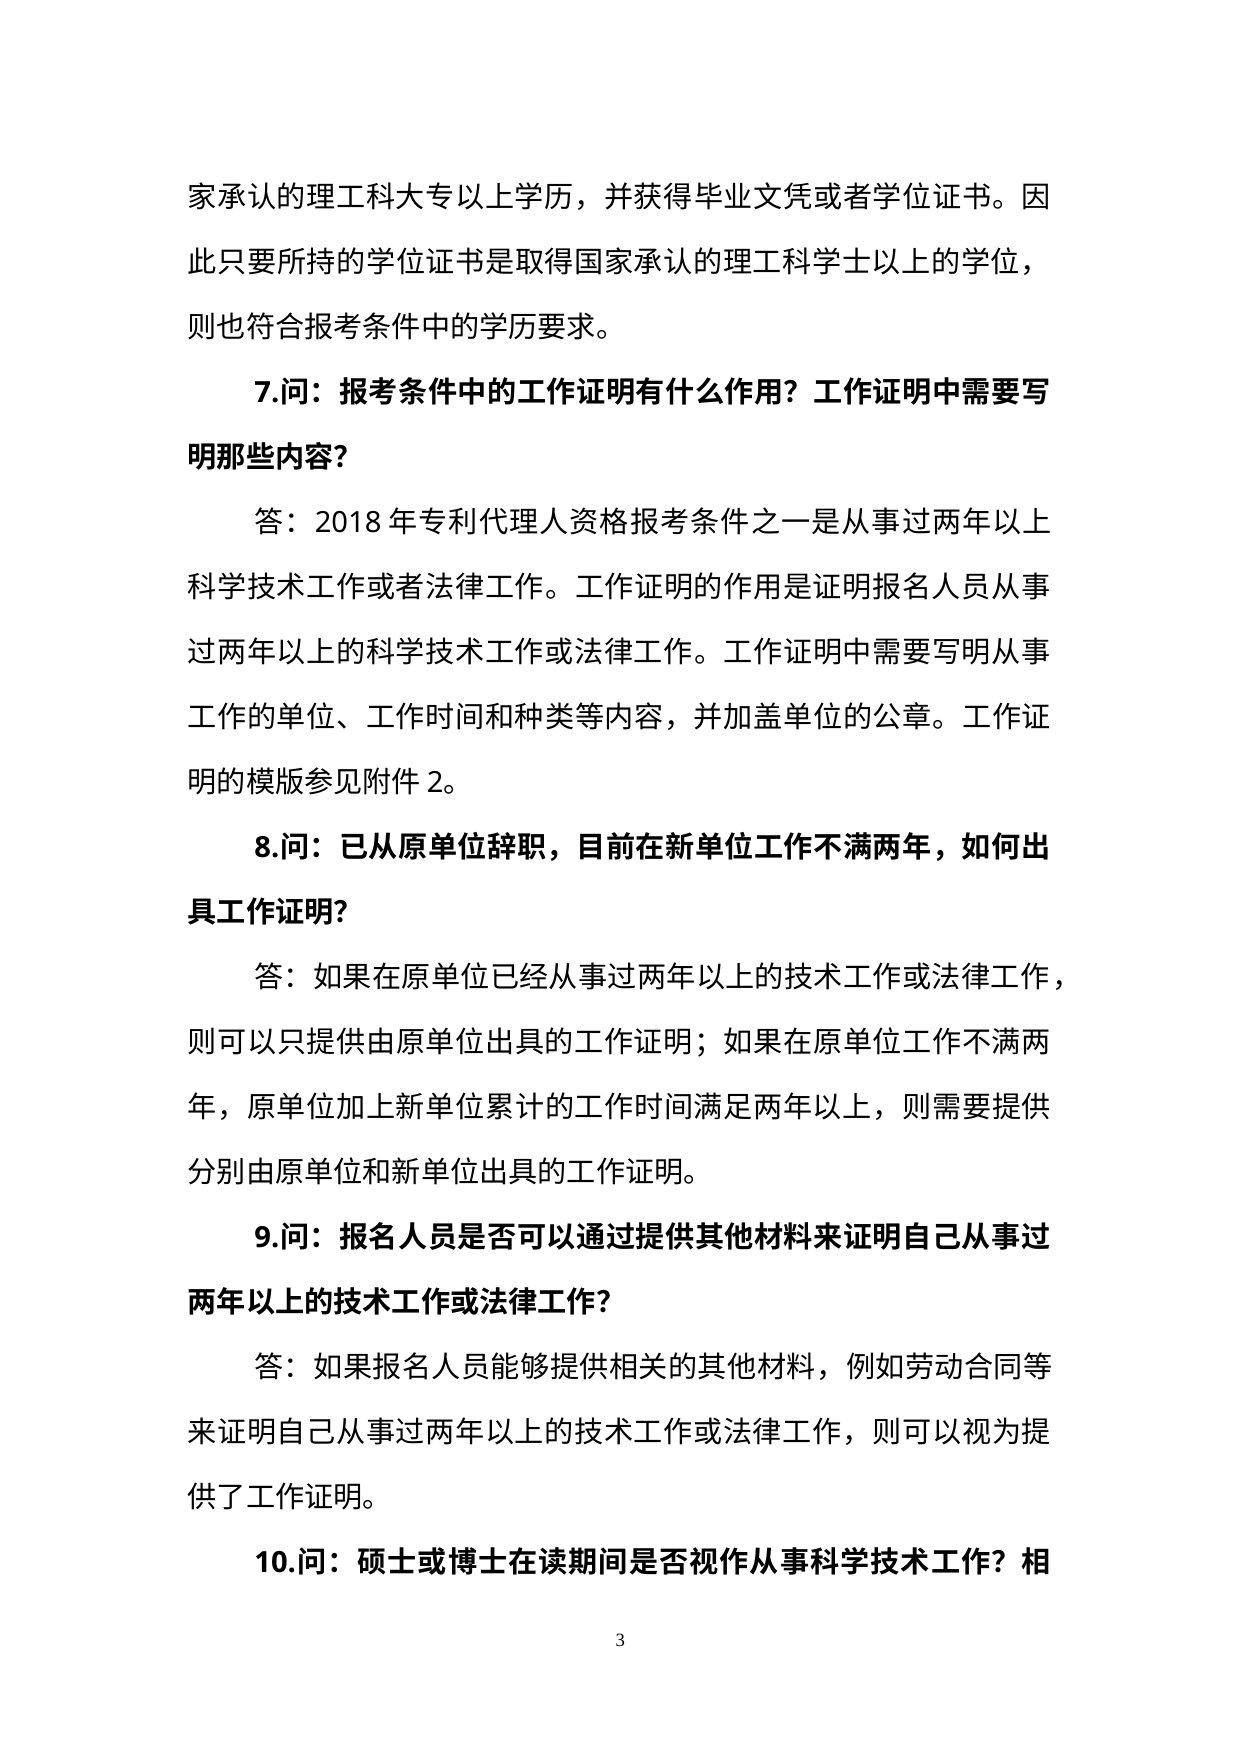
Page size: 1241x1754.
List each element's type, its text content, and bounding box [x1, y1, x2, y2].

text 7.问：报考条件中的工作证明有什么作用？工作证明中需要写明那些内容？ [187, 357, 1053, 487]
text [187, 1527, 1053, 1592]
text 8.问：已从原单位辞职，目前在新单位工作不满两年，如何出具工作证明？ [187, 812, 1053, 942]
text 9.问：报名人员是否可以通过提供其他材料来证明自己从事过两年以上的技术工作或法律工作？ [187, 1202, 1053, 1332]
text 答：如果在原单位已经从事过两年以上的技术工作或法律工作，则可以只提供由原单位出具的工作证明；如果在原单位工作不满两年，原单位加上新单位累计的工作时间满足两年以上，则需要提供分别由原单位和新单位出具的工作证明。 [187, 942, 1053, 1202]
text 答：2018年专利代理人资格报考条件之一是从事过两年以上科学技术工作或者法律工作。工作证明的作用是证明报名人员从事过两年以上的科学技术工作或法律工作。工作证明中需要写明从事工作的单位、工作时间和种类等内容，并加盖单位的公章。工作证明的模版参见附件2。 [187, 487, 1053, 812]
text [187, 162, 1053, 357]
text 答：如果报名人员能够提供相关的其他材料，例如劳动合同等来证明自己从事过两年以上的技术工作或法律工作，则可以视为提供了工作证明。 [187, 1332, 1053, 1527]
